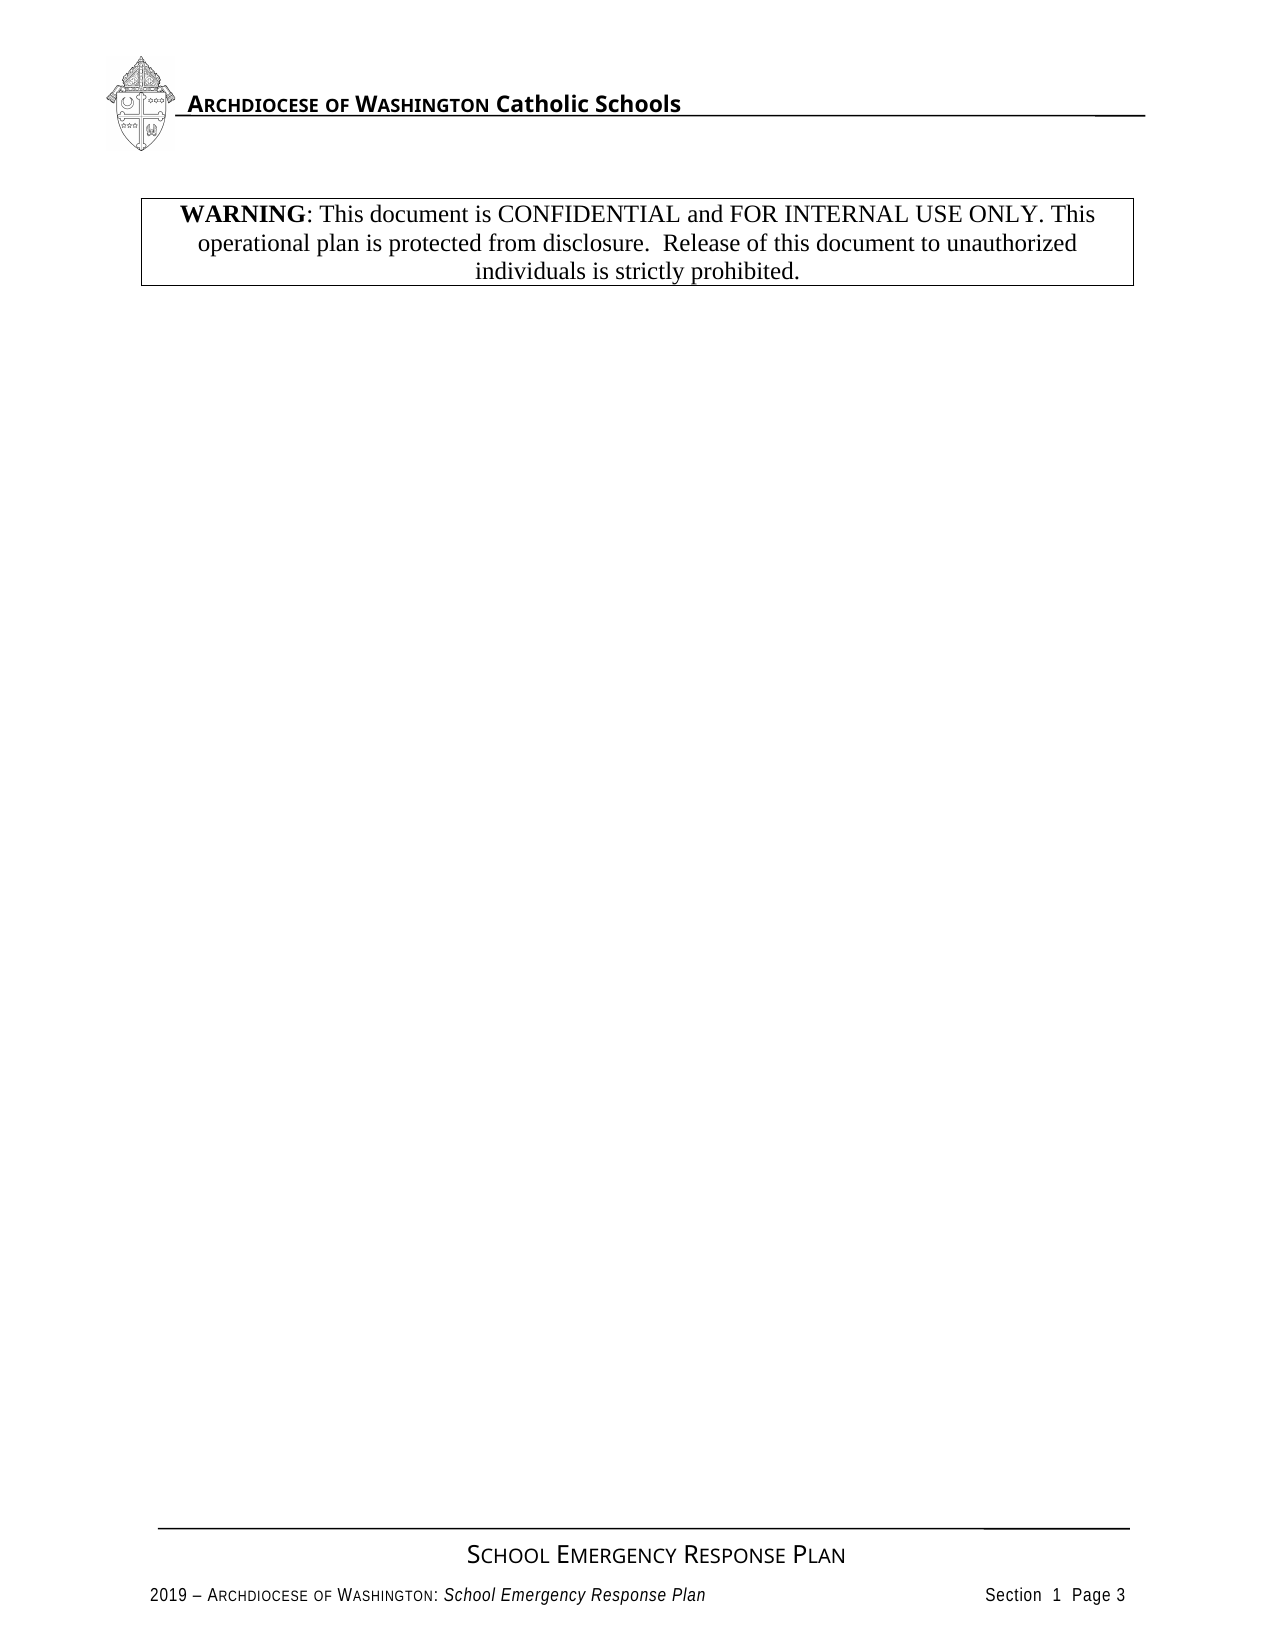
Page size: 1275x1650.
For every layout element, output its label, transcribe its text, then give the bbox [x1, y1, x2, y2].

text WARNING: This document is CONFIDENTIAL and FOR INTERNAL USE ONLY. This operational plan is protected from disclosure. Release of this document to unauthorized individuals is strictly prohibited. [142, 199, 1133, 285]
picture [106, 56, 175, 151]
